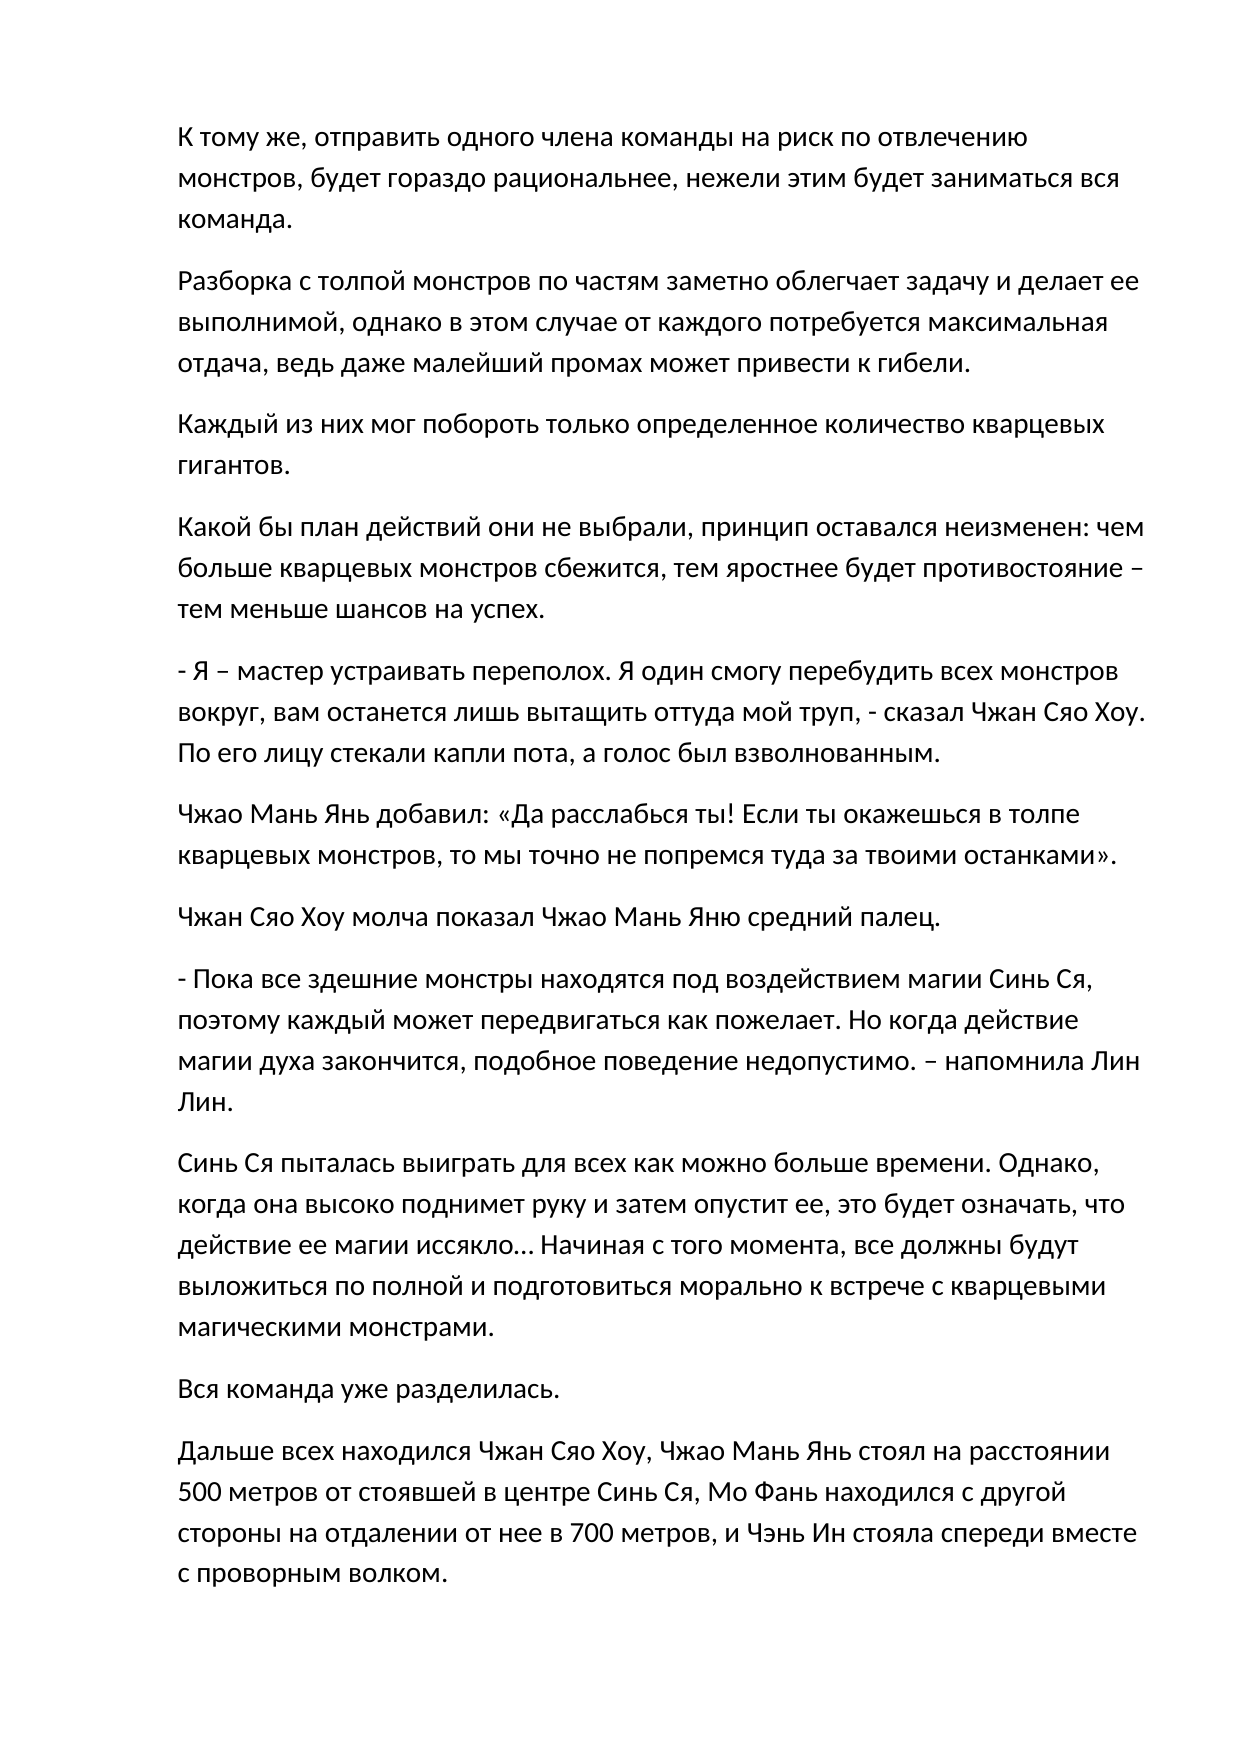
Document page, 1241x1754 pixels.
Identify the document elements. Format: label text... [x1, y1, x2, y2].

text Дальше всех находился Чжан Сяо Хоу, Чжао Мань Янь стоял на расстоянии 500 метров от стоявшей в центре Синь Ся, Мо Фань находился с другой стороны на отдалении от нее в 700 метров, и Чэнь Ин стояла спереди вместе с проворным волком. [177, 1432, 1152, 1590]
text - Пока все здешние монстры находятся под воздействием магии Синь Ся, поэтому каждый может передвигаться как пожелает. Но когда действие магии духа закончится, подобное поведение недопустимо. – напомнила Лин Лин. [177, 960, 1152, 1118]
text Чжао Мань Янь добавил: «Да расслабься ты! Если ты окажешься в толпе кварцевых монстров, то мы точно не попремся туда за твоими останками». [177, 795, 1152, 872]
text К тому же, отправить одного члена команды на риск по отвлечению монстров, будет гораздо рациональнее, нежели этим будет заниматься вся команда. [177, 118, 1152, 236]
text Разборка с толпой монстров по частям заметно облегчает задачу и делает ее выполнимой, однако в этом случае от каждого потребуется максимальная отдача, ведь даже малейший промах может привести к гибели. [177, 262, 1152, 379]
text Какой бы план действий они не выбрали, принцип оставался неизменен: чем больше кварцевых монстров сбежится, тем яростнее будет противостояние – тем меньше шансов на успех. [177, 508, 1152, 626]
text Вся команда уже разделилась. [177, 1370, 1152, 1406]
text Синь Ся пыталась выиграть для всех как можно больше времени. Однако, когда она высоко поднимет руку и затем опустит ее, это будет означать, что действие ее магии иссякло… Начиная с того момента, все должны будут выложиться по полной и подготовиться морально к встрече с кварцевыми магическими монстрами. [177, 1144, 1152, 1344]
text - Я – мастер устраивать переполох. Я один смогу перебудить всех монстров вокруг, вам останется лишь вытащить оттуда мой труп, - сказал Чжан Сяо Хоу. По его лицу стекали капли пота, а голос был взволнованным. [177, 652, 1152, 769]
text Чжан Сяо Хоу молча показал Чжао Мань Яню средний палец. [177, 898, 1152, 934]
text Каждый из них мог побороть только определенное количество кварцевых гигантов. [177, 405, 1152, 482]
